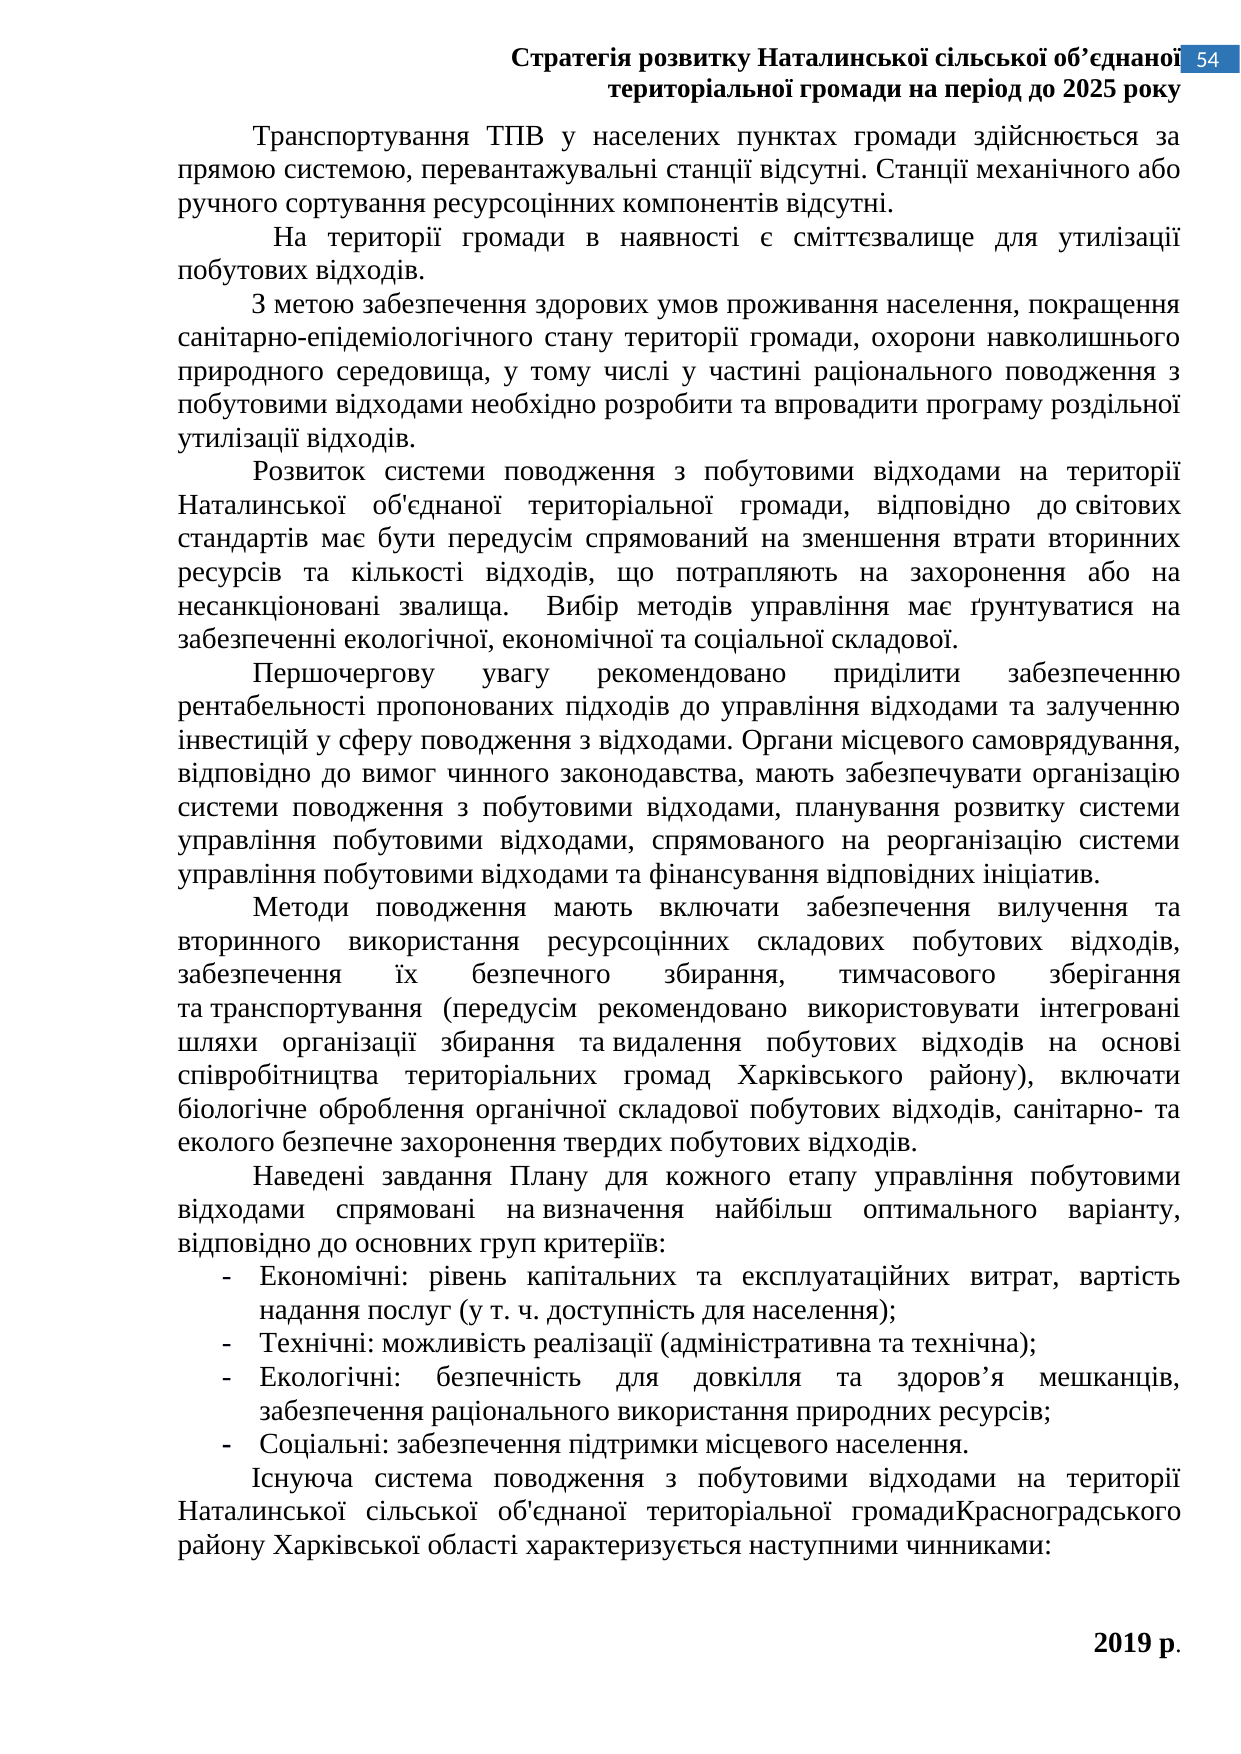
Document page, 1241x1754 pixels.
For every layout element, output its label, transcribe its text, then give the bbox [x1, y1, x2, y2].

list Технічні: можливість реалізації (адміністративна та технічна); [222, 1326, 1181, 1359]
text Транспортування ТПВ у населених пунктах громади здійснюється за прямою системою, перевантажувальні станції відсутні. Станції механічного або ручного сортування ресурсоцінних компонентів відсутні. [177, 118, 1181, 219]
text Існуюча система поводження з побутовими відходами на території Наталинської сільської об'єднаної територіальної громадиКрасноградського району Харківської області характеризується наступними чинниками: [177, 1460, 1181, 1560]
text Наведені завдання Плану для кожного етапу управління побутовими відходами спрямовані на визначення найбільш оптимального варіанту, відповідно до основних груп критеріїв: [177, 1158, 1181, 1258]
text Розвиток системи поводження з побутовими відходами на території Наталинської об'єднаної територіальної громади, відповідно до світових стандартів має бути передусім спрямований на зменшення втрати вторинних ресурсів та кількості відходів, що потрапляють на захоронення або на несанкціоновані звалища. Вибір методів управління має ґрунтуватися на забезпеченні екологічної, економічної та соціальної складової. [177, 453, 1181, 655]
text Першочергову увагу рекомендовано приділити забезпеченню рентабельності пропонованих підходів до управління відходами та залученню інвестицій у сферу поводження з відходами. Органи місцевого самоврядування, відповідно до вимог чинного законодавства, мають забезпечувати організацію системи поводження з побутовими відходами, планування розвитку системи управління побутовими відходами, спрямованого на реорганізацію системи управління побутовими відходами та фінансування відповідних ініціатив. [177, 655, 1181, 889]
list Екологічні: безпечність для довкілля та здоров’я мешканців, забезпечення раціонального використання природних ресурсів; [222, 1359, 1181, 1426]
list Економічні: рівень капітальних та експлуатаційних витрат, вартість надання послуг (у т. ч. доступність для населення); [222, 1258, 1181, 1326]
text З метою забезпечення здорових умов проживання населення, покращення санітарно-епідеміологічного стану території громади, охорони навколишнього природного середовища, у тому числі у частині раціонального поводження з побутовими відходами необхідно розробити та впровадити програму роздільної утилізації відходів. [177, 286, 1181, 453]
text На території громади в наявності є сміттєзвалище для утилізації побутових відходів. [177, 219, 1181, 286]
list Соціальні: забезпечення підтримки місцевого населення. [222, 1426, 1181, 1460]
text Методи поводження мають включати забезпечення вилучення та вторинного використання ресурсоцінних складових побутових відходів, забезпечення їх безпечного збирання, тимчасового зберігання та транспортування (передусім рекомендовано використовувати інтегровані шляхи організації збирання та видалення побутових відходів на основі співробітництва територіальних громад Харківського району), включати біологічне оброблення органічної складової побутових відходів, санітарно- та еколого безпечне захоронення твердих побутових відходів. [177, 889, 1181, 1158]
